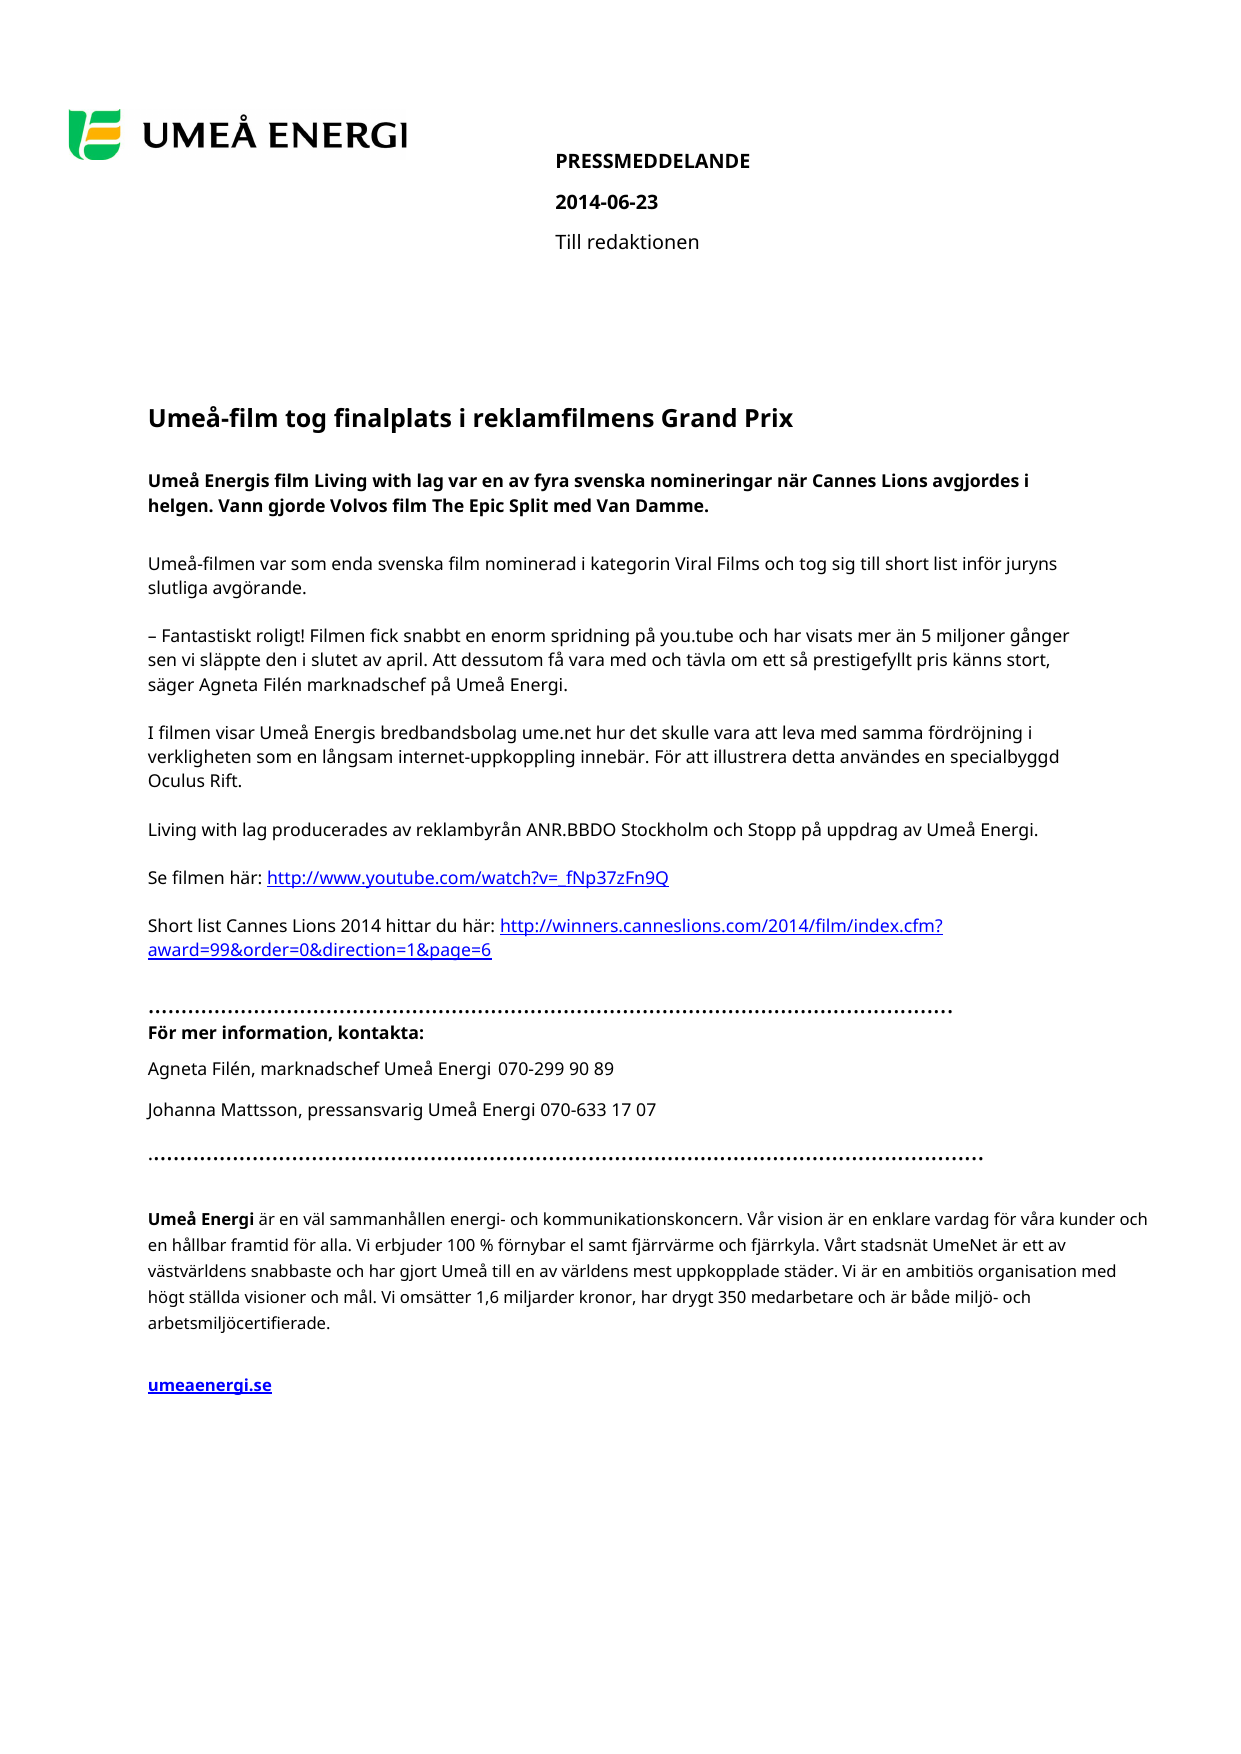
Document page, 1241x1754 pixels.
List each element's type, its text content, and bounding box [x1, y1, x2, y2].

text Short list Cannes Lions 2014 hittar du här: http://winners.canneslions.com/2014/film/index.cfm?award=99&order=0&direction=1&page=6 [148, 914, 1093, 962]
text .……………………………………………………………………………………………………............ [148, 1134, 1093, 1168]
text Umeå Energi är en väl sammanhållen energi- och kommunikationskoncern. Vår vision är en enklare vardag för våra kunder och en hållbar framtid för alla. Vi erbjuder 100 % förnybar el samt fjärrvärme och fjärrkyla. Vårt stadsnät UmeNet är ett av västvärldens snabbaste och har gjort Umeå till en av världens mest uppkopplade städer. Vi är en ambitiös organisation med högt ställda visioner och mål. Vi omsätter 1,6 miljarder kronor, har drygt 350 medarbetare och är både miljö- och arbetsmiljöcertifierade. [148, 1208, 1152, 1334]
text Till redaktionen [419, 228, 1122, 255]
text Living with lag producerades av reklambyrån ANR.BBDO Stockholm och Stopp på uppdrag av Umeå Energi. [148, 817, 1093, 841]
text Umeå Energis film Living with lag var en av fyra svenska nomineringar när Cannes Lions avgjordes i helgen. Vann gjorde Volvos film The Epic Split med Van Damme. [148, 469, 1093, 517]
text Se filmen här: http://www.youtube.com/watch?v=_fNp37zFn9Q [148, 865, 1093, 889]
text Umeå-filmen var som enda svenska film nominerad i kategorin Viral Films och tog sig till short list inför juryns slutliga avgörande. [148, 551, 1093, 599]
text Johanna Mattsson, pressansvarig Umeå Energi 070-633 17 07 [148, 1098, 1152, 1122]
text Agneta Filén, marknadschef Umeå Energi 070-299 90 89 [148, 1057, 1152, 1081]
text I filmen visar Umeå Energis bredbandsbolag ume.net hur det skulle vara att leva med samma fördröjning i verkligheten som en långsam internet-uppkoppling innebär. För att illustrera detta användes en specialbyggd Oculus Rift. [148, 720, 1093, 793]
text Umeå-film tog finalplats i reklamfilmens Grand Prix [148, 401, 1093, 435]
subtitle 2014-06-23 [419, 188, 1122, 215]
text umeaenergi.se [148, 1373, 1093, 1396]
text För mer information, kontakta: [148, 1020, 1152, 1044]
text – Fantastiskt roligt! Filmen fick snabbt en enorm spridning på you.tube och har visats mer än 5 miljoner gånger sen vi släppte den i slutet av april. Att dessutom få vara med och tävla om ett så prestigefyllt pris känns stort, säger Agneta Filén marknadschef på Umeå Energi. [148, 624, 1093, 696]
text ……………………………………………………………………………………………................. [148, 986, 1093, 1020]
picture [68, 109, 407, 160]
subtitle PRESSMEDDELANDE [555, 148, 1122, 174]
